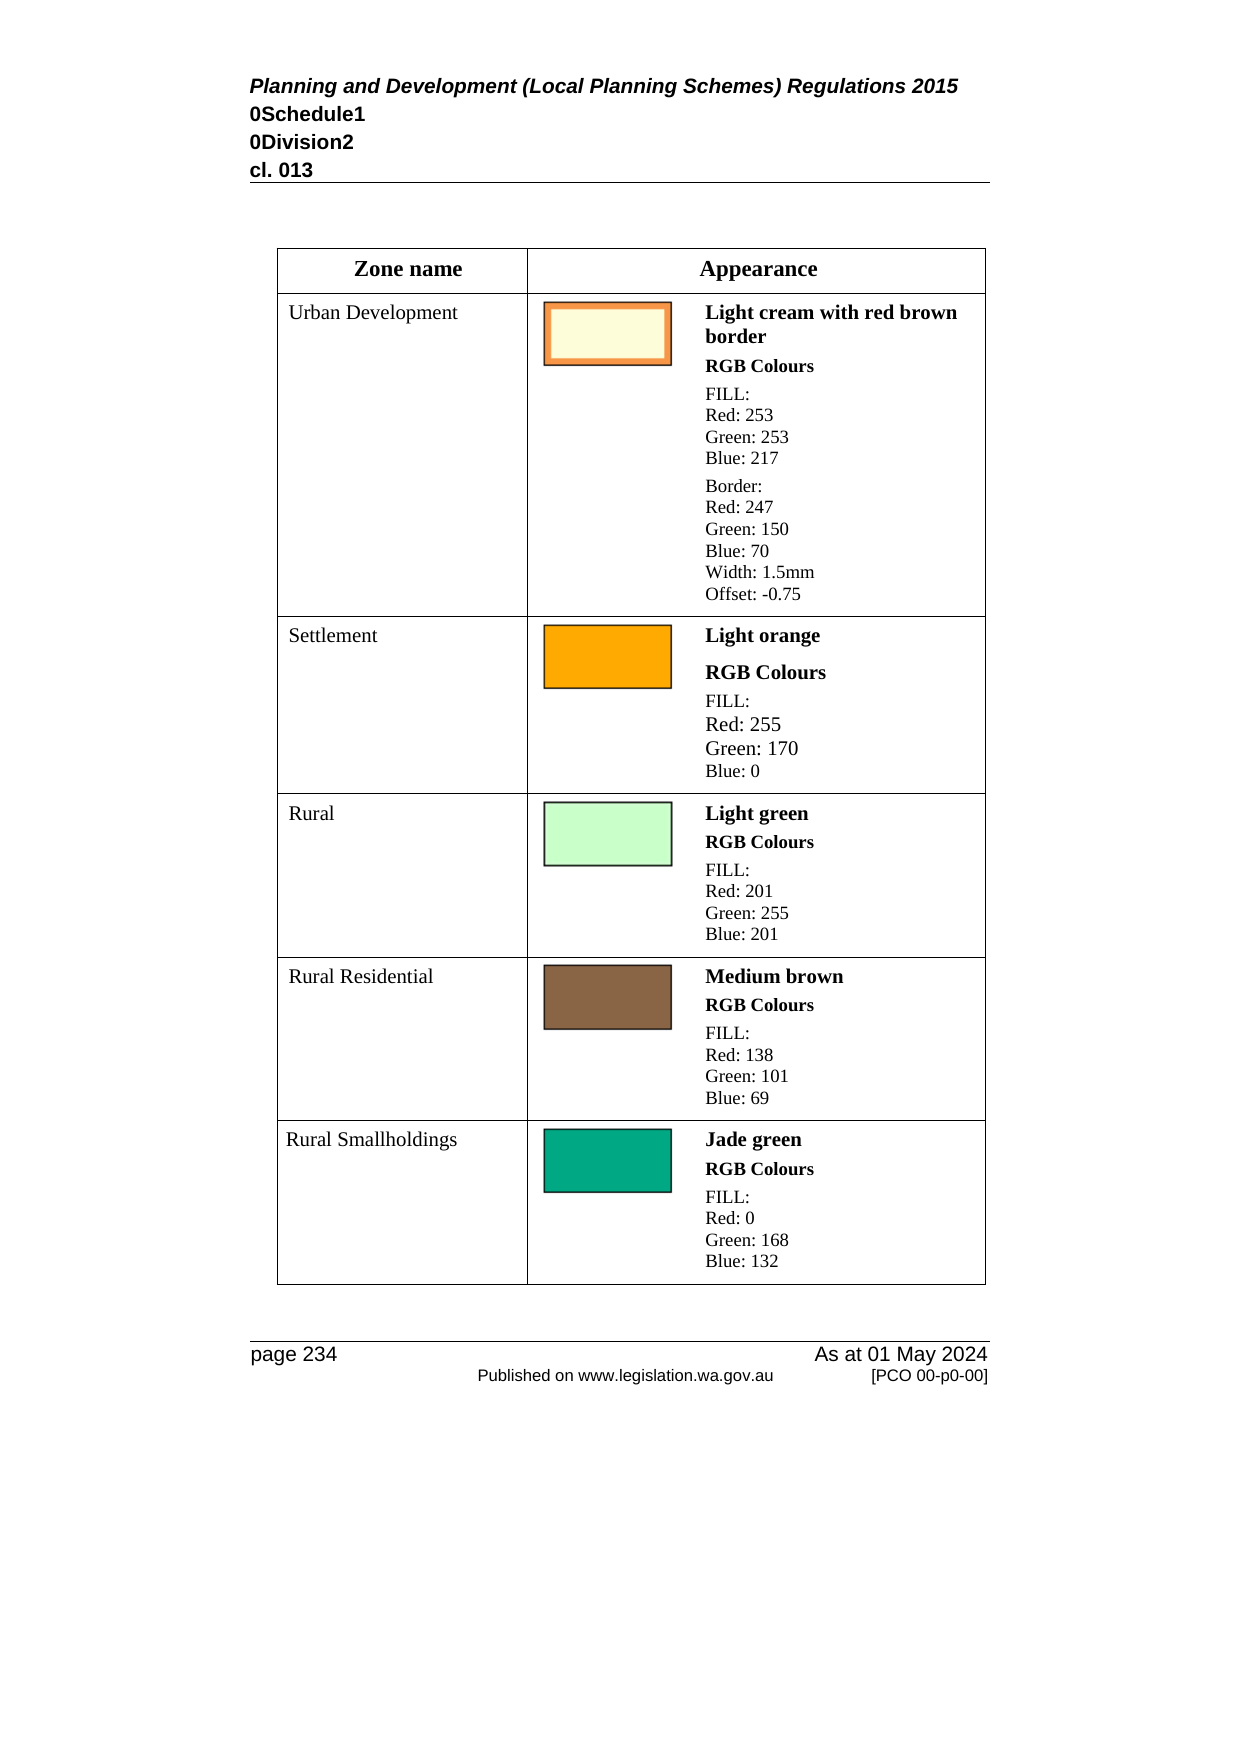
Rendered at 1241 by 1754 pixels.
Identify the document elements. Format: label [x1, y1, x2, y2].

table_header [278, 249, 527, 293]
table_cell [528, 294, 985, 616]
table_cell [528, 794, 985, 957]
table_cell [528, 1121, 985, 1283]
picture [542, 963, 674, 1032]
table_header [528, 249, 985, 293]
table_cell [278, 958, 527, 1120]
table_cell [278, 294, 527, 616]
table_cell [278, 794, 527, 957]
picture [542, 300, 674, 368]
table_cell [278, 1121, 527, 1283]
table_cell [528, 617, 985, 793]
picture [542, 1127, 674, 1195]
picture [542, 623, 674, 691]
picture [542, 800, 674, 868]
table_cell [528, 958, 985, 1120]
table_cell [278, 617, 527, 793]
